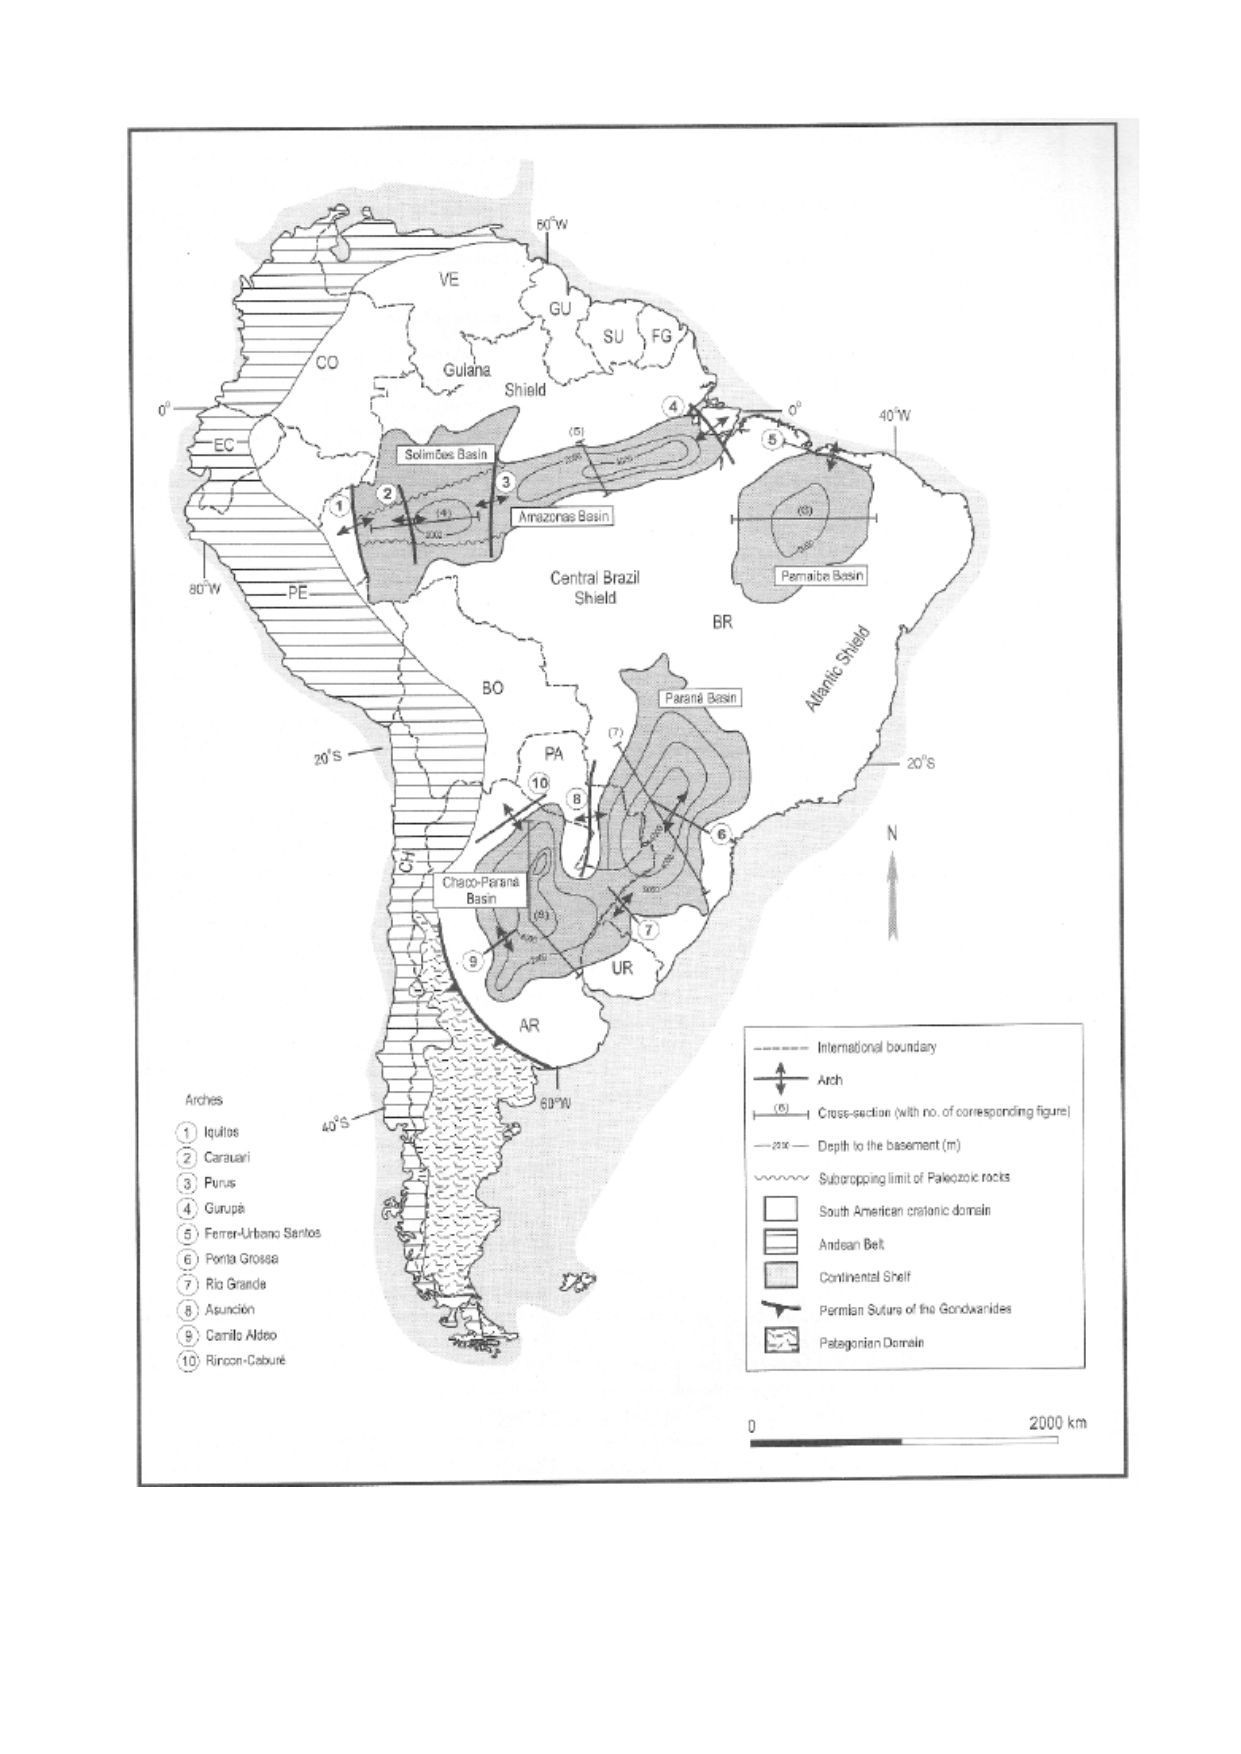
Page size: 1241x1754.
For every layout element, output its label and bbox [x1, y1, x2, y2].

picture [118, 118, 1140, 1487]
